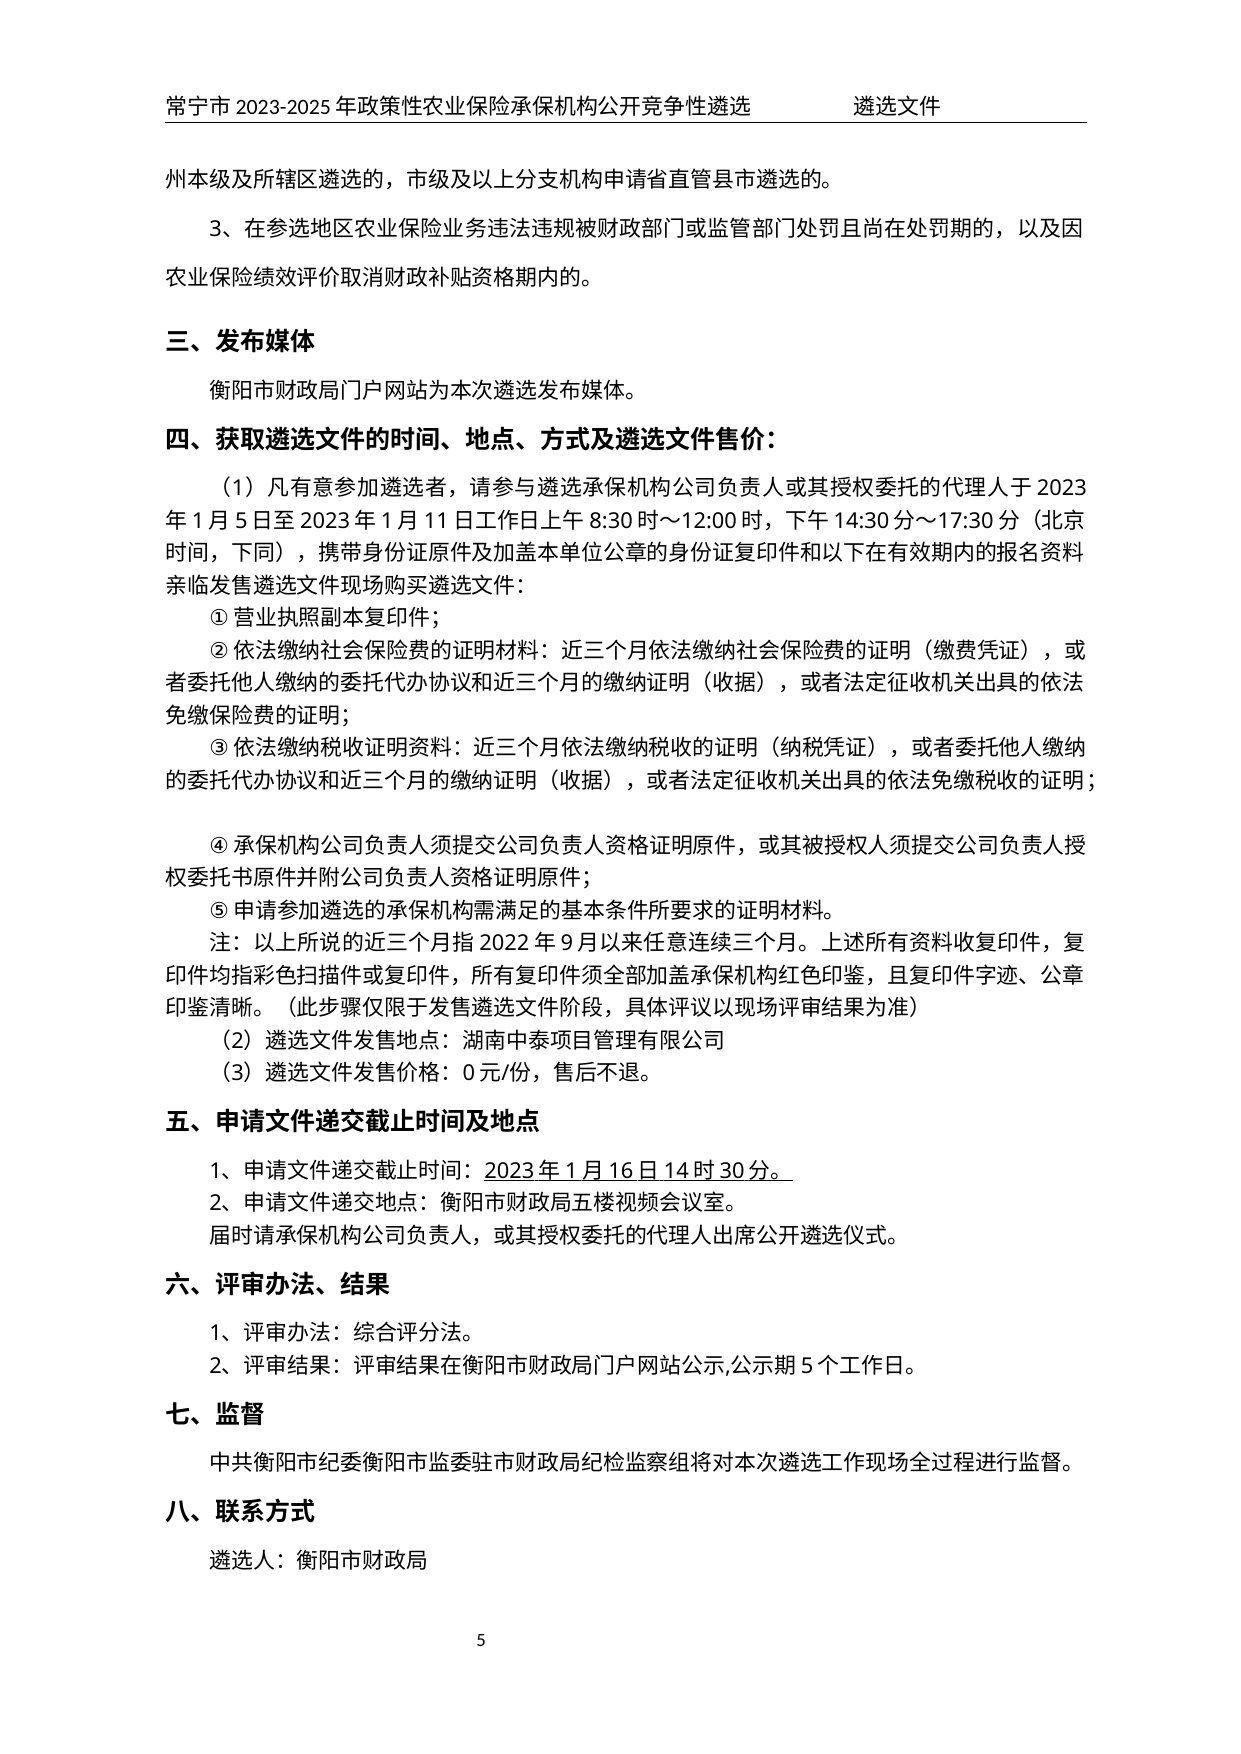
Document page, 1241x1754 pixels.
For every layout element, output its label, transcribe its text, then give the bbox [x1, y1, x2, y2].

text ③依法缴纳税收证明资料：近三个月依法缴纳税收的证明（纳税凭证），或者委托他人缴纳的委托代办协议和近三个月的缴纳证明（收据），或者法定征收机关出具的依法免缴税收的证明； [165, 730, 1087, 827]
text 遴选人：衡阳市财政局 [165, 1542, 1087, 1575]
text 三、发布媒体 [165, 307, 1087, 372]
text （3）遴选文件发售价格：0元/份，售后不退。 [165, 1055, 1087, 1087]
text 注：以上所说的近三个月指2022年9月以来任意连续三个月。上述所有资料收复印件，复印件均指彩色扫描件或复印件，所有复印件须全部加盖承保机构红色印鉴，且复印件字迹、公章印鉴清晰。（此步骤仅限于发售遴选文件阶段，具体评议以现场评审结果为准） [165, 925, 1087, 1022]
text 2、申请文件递交地点：衡阳市财政局五楼视频会议室。 [165, 1185, 1087, 1217]
text ④承保机构公司负责人须提交公司负责人资格证明原件，或其被授权人须提交公司负责人授权委托书原件并附公司负责人资格证明原件； [165, 827, 1087, 892]
text ②依法缴纳社会保险费的证明材料：近三个月依法缴纳社会保险费的证明（缴费凭证），或者委托他人缴纳的委托代办协议和近三个月的缴纳证明（收据），或者法定征收机关出具的依法免缴保险费的证明； [165, 632, 1087, 730]
text 1、评审办法：综合评分法。 [165, 1315, 1087, 1347]
list 七、监督 [165, 1380, 1087, 1445]
text 2、评审结果：评审结果在衡阳市财政局门户网站公示,公示期5个工作日。 [165, 1347, 1087, 1380]
text 中共衡阳市纪委衡阳市监委驻市财政局纪检监察组将对本次遴选工作现场全过程进行监督。 [165, 1445, 1087, 1477]
text ⑤申请参加遴选的承保机构需满足的基本条件所要求的证明材料。 [165, 892, 1087, 925]
text 八、联系方式 [165, 1477, 1087, 1542]
text （1）凡有意参加遴选者，请参与遴选承保机构公司负责人或其授权委托的代理人于2023年1月5日至2023年1月11日工作日上午8:30时～12:00时，下午14:30分～17:30分（北京时间，下同），携带身份证原件及加盖本单位公章的身份证复印件和以下在有效期内的报名资料亲临发售遴选文件现场购买遴选文件： [165, 470, 1087, 600]
text 届时请承保机构公司负责人，或其授权委托的代理人出席公开遴选仪式。 [165, 1217, 1087, 1250]
text 四、获取遴选文件的时间、地点、方式及遴选文件售价： [165, 405, 1087, 470]
text 1、申请文件递交截止时间：2023年1月16日14时30分。 [165, 1152, 1087, 1185]
text 衡阳市财政局门户网站为本次遴选发布媒体。 [165, 372, 1087, 405]
text ①营业执照副本复印件； [165, 600, 1087, 632]
list 五、申请文件递交截止时间及地点 [165, 1087, 1087, 1152]
text 3、在参选地区农业保险业务违法违规被财政部门或监管部门处罚且尚在处罚期的，以及因农业保险绩效评价取消财政补贴资格期内的。 [165, 210, 1087, 292]
list 六、评审办法、结果 [165, 1250, 1087, 1315]
text （2）遴选文件发售地点：湖南中泰项目管理有限公司 [165, 1022, 1087, 1055]
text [165, 162, 1087, 194]
